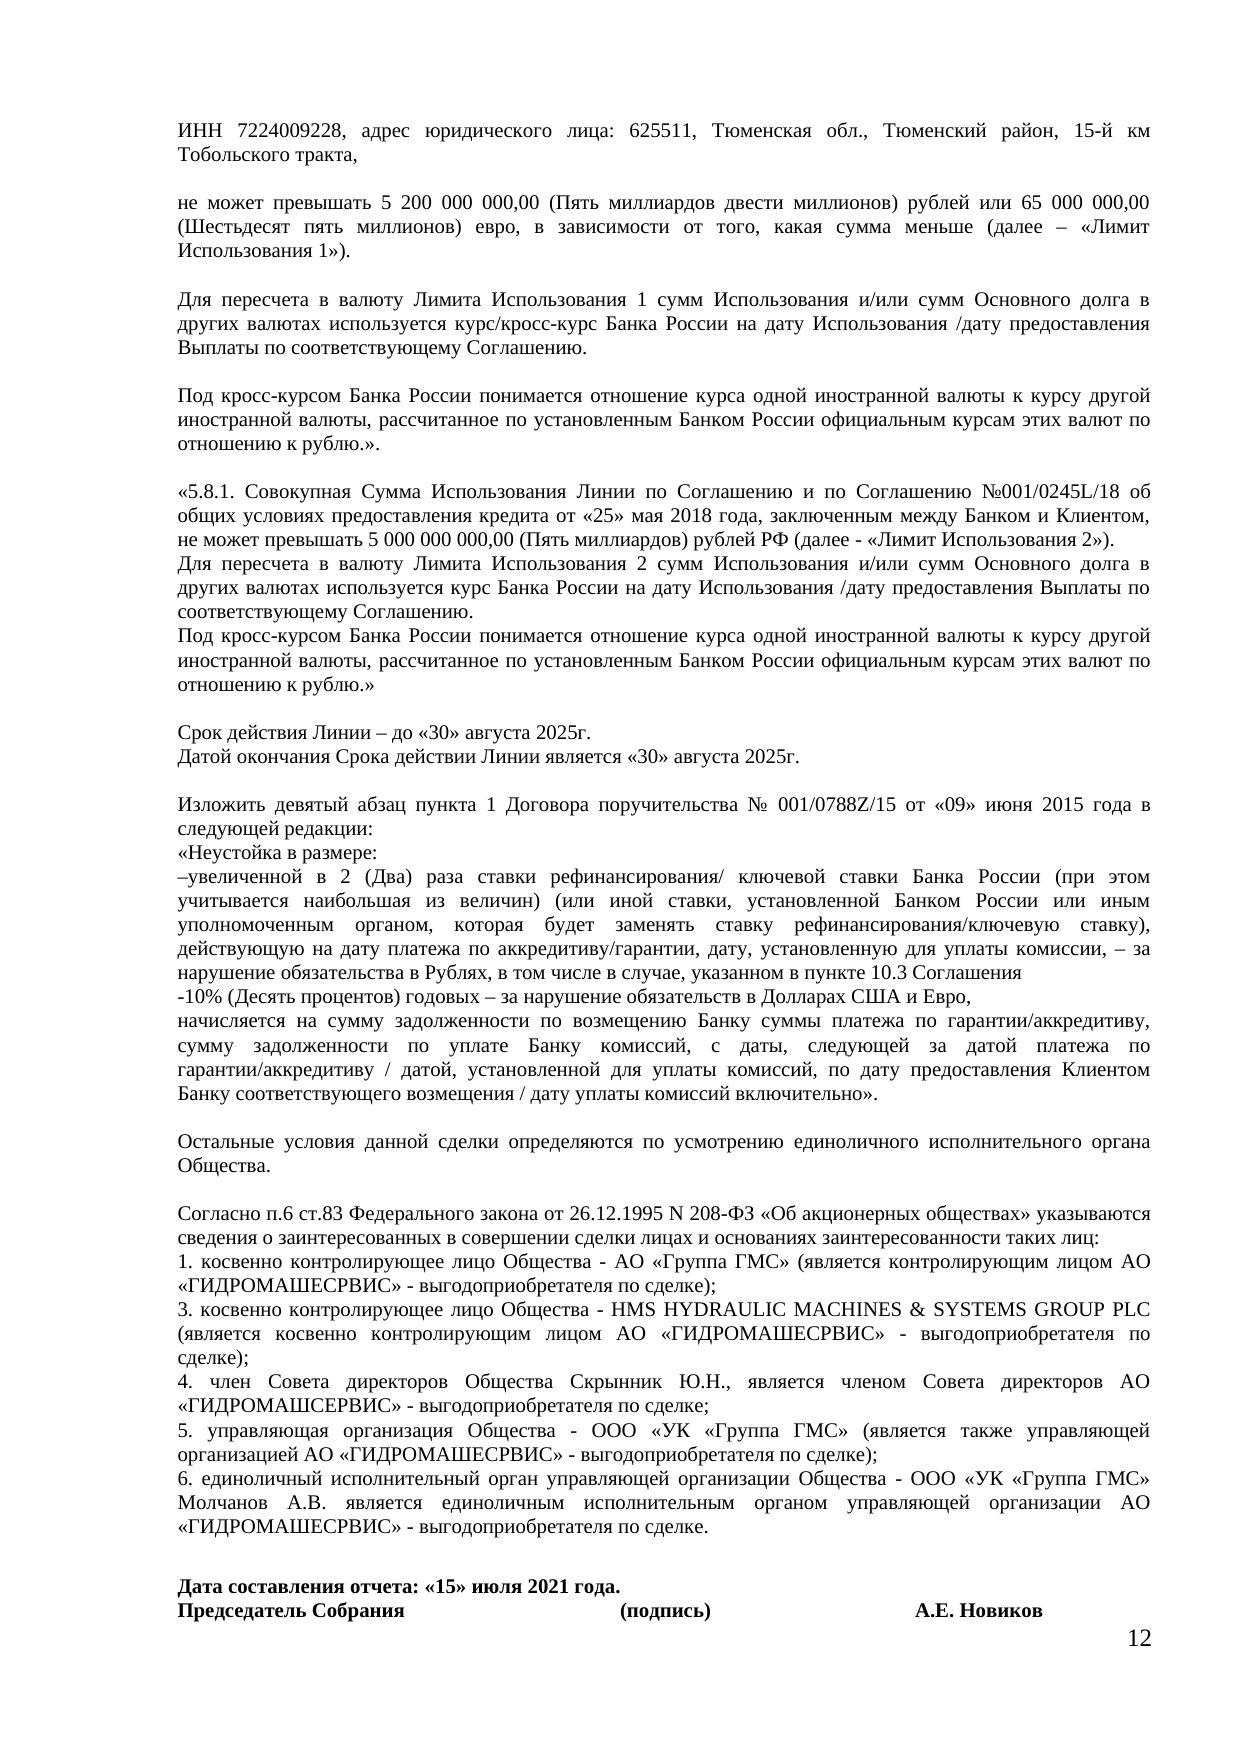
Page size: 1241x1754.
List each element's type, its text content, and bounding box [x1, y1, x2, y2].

text Согласно п.6 ст.83 Федерального закона от 26.12.1995 N 208-ФЗ «Об акционерных обществах» указываются сведения о заинтересованных в совершении сделки лицах и основаниях заинтересованности таких лиц: [177, 1201, 1152, 1249]
text Срок действия Линии – до «30» августа 2025г. [177, 720, 1152, 744]
text Дата составления отчета: «15» июля 2021 года. [177, 1574, 1152, 1598]
text 1. косвенно контролирующее лицо Общества - АО «Группа ГМС» (является контролирующим лицом АО «ГИДРОМАШЕСРВИС» - выгодоприобретателя по сделке); [177, 1249, 1152, 1297]
text 4. член Совета директоров Общества Скрынник Ю.Н., является членом Совета директоров АО «ГИДРОМАШСЕРВИС» - выгодоприобретателя по сделке; [177, 1369, 1152, 1417]
text Под кросс-курсом Банка России понимается отношение курса одной иностранной валюты к курсу другой иностранной валюты, рассчитанное по установленным Банком России официальным курсам этих валют по отношению к рублю.». [177, 383, 1152, 455]
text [177, 118, 1152, 166]
text Изложить девятый абзац пункта 1 Договора поручительства № 001/0788Z/15 от «09» июня 2015 года в следующей редакции: [177, 792, 1152, 840]
text Для пересчета в валюту Лимита Использования 2 сумм Использования и/или сумм Основного долга в других валютах используется курс Банка России на дату Использования /дату предоставления Выплаты по соответствующему Соглашению. [177, 551, 1152, 623]
text 5. управляющая организация Общества - ООО «УК «Группа ГМС» (является также управляющей организацией АО «ГИДРОМАШЕСРВИС» - выгодоприобретателя по сделке); [177, 1417, 1152, 1466]
text Датой окончания Срока действии Линии является «30» августа 2025г. [177, 744, 1152, 768]
text 3. косвенно контролирующее лицо Общества - HMS HYDRAULIC MACHINES & SYSTEMS GROUP PLC (является косвенно контролирующим лицом АО «ГИДРОМАШЕСРВИС» - выгодоприобретателя по сделке); [177, 1297, 1152, 1369]
text «Неустойка в размере: [177, 840, 1152, 864]
text 6. единоличный исполнительный орган управляющей организации Общества - ООО «УК «Группа ГМС» Молчанов А.В. является единоличным исполнительным органом управляющей организации АО «ГИДРОМАШЕСРВИС» - выгодоприобретателя по сделке. [177, 1466, 1152, 1538]
text начисляется на сумму задолженности по возмещению Банку суммы платежа по гарантии/аккредитиву, сумму задолженности по уплате Банку комиссий, с даты, следующей за датой платежа по гарантии/аккредитиву / датой, установленной для уплаты комиссий, по дату предоставления Клиентом Банку соответствующего возмещения / дату уплаты комиссий включительно». [177, 1008, 1152, 1105]
text Для пересчета в валюту Лимита Использования 1 сумм Использования и/или сумм Основного долга в других валютах используется курс/кросс-курс Банка России на дату Использования /дату предоставления Выплаты по соответствующему Соглашению. [177, 287, 1152, 359]
text не может превышать 5 200 000 000,00 (Пять миллиардов двести миллионов) рублей или 65 000 000,00 (Шестьдесят пять миллионов) евро, в зависимости от того, какая сумма меньше (далее – «Лимит Использования 1»). [177, 190, 1152, 262]
text «5.8.1. Совокупная Сумма Использования Линии по Соглашению и по Соглашению №001/0245L/18 об общих условиях предоставления кредита от «25» мая 2018 года, заключенным между Банком и Клиентом, не может превышать 5 000 000 000,00 (Пять миллиардов) рублей РФ (далее - «Лимит Использования 2»). [177, 479, 1152, 551]
text -10% (Десять процентов) годовых – за нарушение обязательств в Долларах США и Евро, [177, 984, 1152, 1008]
text Председатель Собрания (подпись) А.Е. Новиков [177, 1598, 1152, 1622]
text –увеличенной в 2 (Два) раза ставки рефинансирования/ ключевой ставки Банка России (при этом учитывается наибольшая из величин) (или иной ставки, установленной Банком России или иным уполномоченным органом, которая будет заменять ставку рефинансирования/ключевую ставку), действующую на дату платежа по аккредитиву/гарантии, дату, установленную для уплаты комиссии, – за нарушение обязательства в Рублях, в том числе в случае, указанном в пункте 10.3 Соглашения [177, 864, 1152, 984]
text Под кросс-курсом Банка России понимается отношение курса одной иностранной валюты к курсу другой иностранной валюты, рассчитанное по установленным Банком России официальным курсам этих валют по отношению к рублю.» [177, 623, 1152, 696]
text Остальные условия данной сделки определяются по усмотрению единоличного исполнительного органа Общества. [177, 1129, 1152, 1177]
